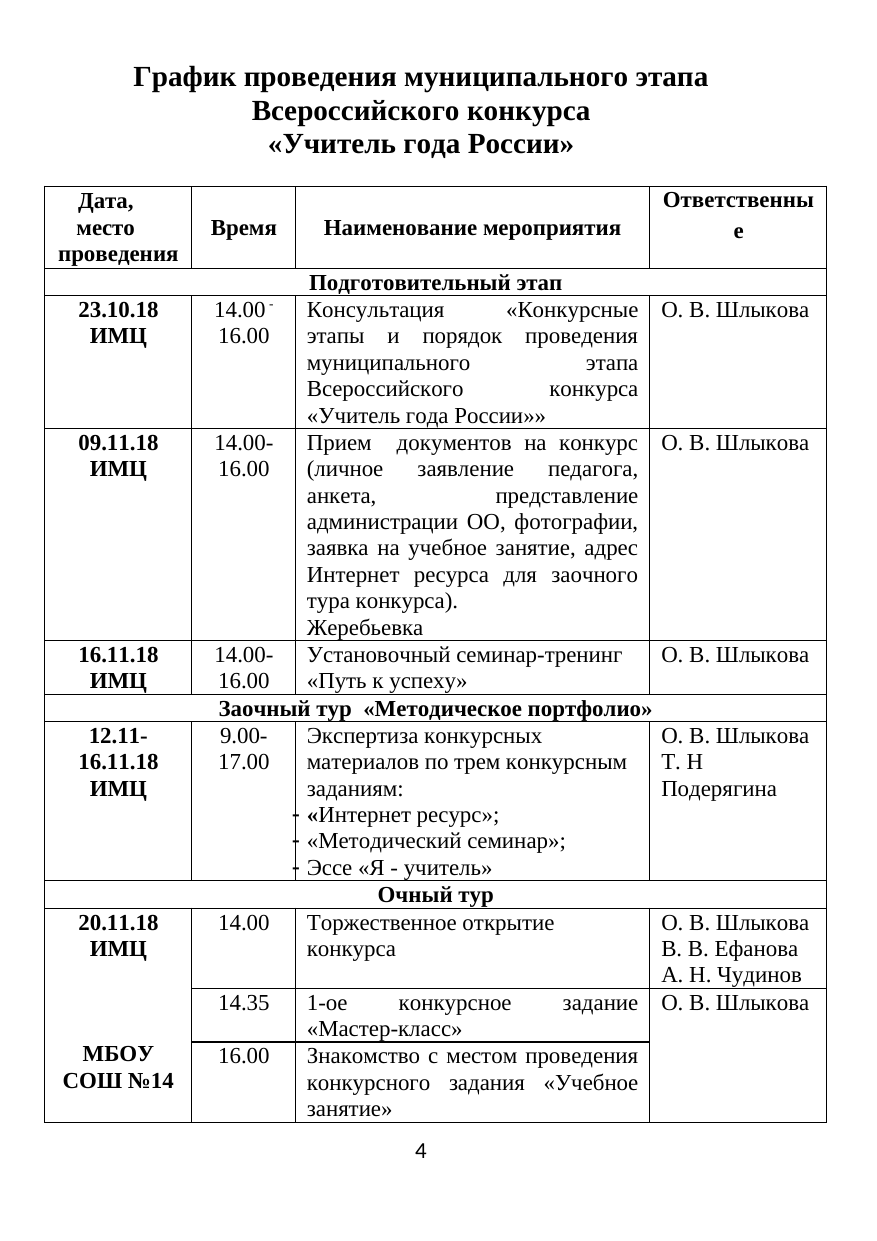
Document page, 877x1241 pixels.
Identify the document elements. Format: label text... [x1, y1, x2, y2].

table_cell 14.00 -16.00 [192, 296, 295, 428]
table_cell О. В. Шлыкова Т. Н Подерягина [650, 722, 826, 880]
table_cell О. В. Шлыкова В. В. Ефанова А. Н. Чудинов [650, 909, 826, 988]
table_cell 14.00-16.00 [192, 429, 295, 640]
table_cell Консультация «Конкурсные этапы и порядок проведения муниципального этапа Всероссийского конкурса «Учитель года России»» [296, 296, 649, 428]
table_cell О. В. Шлыкова [650, 296, 826, 428]
table_cell 14.00 [192, 909, 295, 988]
title График проведения муниципального этапа Всероссийского конкурса [118, 59, 723, 126]
table_cell 20.11.18 ИМЦ МБОУ СОШ №14 [45, 909, 191, 1122]
table_cell О. В. Шлыкова [650, 989, 826, 1122]
table_header Ответственные [650, 187, 826, 268]
table_header Дата, место проведения [45, 187, 191, 268]
table_cell Подготовительный этап [45, 269, 826, 295]
table_cell О. В. Шлыкова [650, 641, 826, 694]
table_cell 1-ое конкурсное задание «Мастер-класс» [296, 989, 649, 1041]
table_cell Установочный семинар-тренинг «Путь к успеху» [296, 641, 649, 694]
table_cell 16.11.18 ИМЦ [45, 641, 191, 694]
table_cell Заочный тур «Методическое портфолио» [45, 695, 826, 721]
table_cell Экспертиза конкурсных материалов по трем конкурсным заданиям: «Интернет ресурс»; «Методический семинар»; Эссе «Я - учитель» [296, 722, 649, 880]
table_cell 9.00-17.00 [192, 722, 295, 880]
table_cell 23.10.18 ИМЦ [45, 296, 191, 428]
table_cell 16.00 [192, 1043, 295, 1122]
table_cell О. В. Шлыкова [650, 429, 826, 640]
table_cell Очный тур [45, 881, 826, 908]
table_cell Прием документов на конкурс (личное заявление педагога, анкета, представление администрации ОО, фотографии, заявка на учебное занятие, адрес Интернет ресурса для заочного тура конкурса). Жеребьевка [296, 429, 649, 640]
table_header Наименование мероприятия [296, 187, 649, 268]
table_cell 12.11-16.11.18 ИМЦ [45, 722, 191, 880]
table_header Время [192, 187, 295, 268]
table_cell Торжественное открытие конкурса [296, 909, 649, 988]
table_cell Знакомство с местом проведения конкурсного задания «Учебное занятие» [296, 1043, 649, 1122]
table_cell 14.00-16.00 [192, 641, 295, 694]
table_cell 09.11.18 ИМЦ [45, 429, 191, 640]
text «Учитель года России» [118, 126, 723, 160]
table_cell 14.35 [192, 989, 295, 1041]
